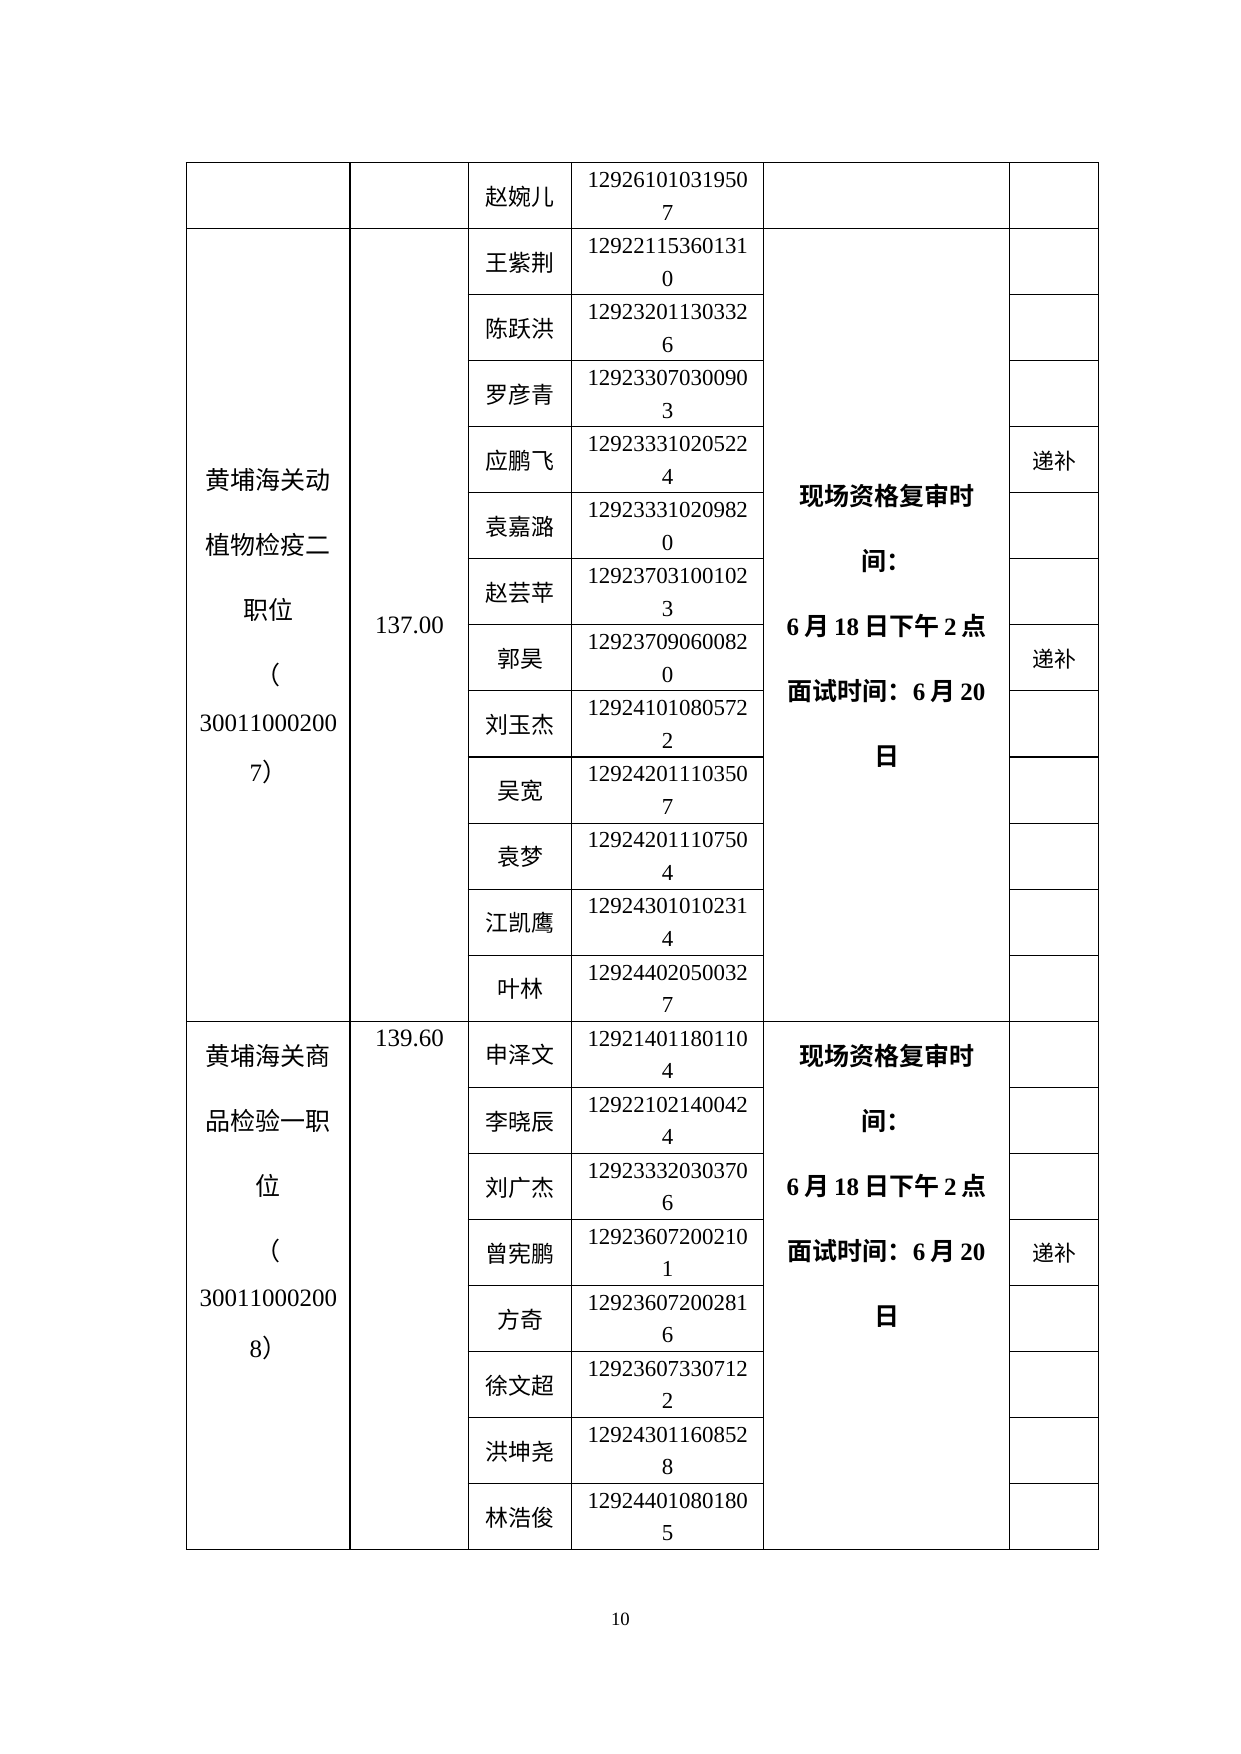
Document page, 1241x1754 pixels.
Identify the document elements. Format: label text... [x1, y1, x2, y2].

table_cell 袁梦 [469, 824, 571, 888]
table_cell 现场资格复审时间： 6月18日下午2点 面试时间：6月20日 [764, 229, 1009, 1021]
table_cell 129243011608528 [572, 1418, 763, 1483]
table_cell 129261010319507 [572, 163, 763, 228]
table_cell 刘广杰 [469, 1154, 571, 1219]
table_cell 叶林 [469, 956, 571, 1021]
table_cell 郭昊 [469, 625, 571, 690]
table_cell [1010, 163, 1098, 228]
table_cell 137.00 [351, 229, 468, 1021]
table_cell [1010, 1418, 1098, 1483]
table_cell 129233310209820 [572, 493, 763, 558]
table_cell [1010, 1352, 1098, 1417]
table_cell 黄埔海关商品检验一职位（300110002008） [187, 1022, 349, 1549]
table_cell 赵婉儿 [469, 163, 571, 228]
table_cell [1010, 229, 1098, 294]
table_cell 129241010805722 [572, 691, 763, 756]
table_cell 129221153601310 [572, 229, 763, 294]
table_cell 129236072002816 [572, 1286, 763, 1351]
table_cell 方奇 [469, 1286, 571, 1351]
table_cell [1010, 559, 1098, 624]
table_cell [1010, 691, 1098, 756]
table_cell [1010, 295, 1098, 360]
table_cell 129237031001023 [572, 559, 763, 624]
table_cell 129244010801805 [572, 1484, 763, 1549]
table_cell 洪坤尧 [469, 1418, 571, 1483]
table_cell 129233310205224 [572, 427, 763, 492]
table_cell 罗彦青 [469, 361, 571, 426]
table_cell 应鹏飞 [469, 427, 571, 492]
table_cell 江凯鹰 [469, 890, 571, 954]
table_cell 129233070300903 [572, 361, 763, 426]
table_cell [1010, 361, 1098, 426]
table_cell 129221021400424 [572, 1088, 763, 1153]
table_cell 刘玉杰 [469, 691, 571, 756]
table_cell [1010, 758, 1098, 822]
table_cell [1010, 824, 1098, 888]
table_cell 129242011107504 [572, 824, 763, 888]
table_cell [1010, 493, 1098, 558]
table_cell 139.60 [351, 1022, 468, 1549]
table_cell 129232011303326 [572, 295, 763, 360]
table_cell 申泽文 [469, 1022, 571, 1087]
table_cell [1010, 1154, 1098, 1219]
table_cell 129214011801104 [572, 1022, 763, 1087]
table_cell 曾宪鹏 [469, 1220, 571, 1285]
table_cell 现场资格复审时间： 6月18日下午2点 面试时间：6月20日 [764, 1022, 1009, 1549]
table_cell 王紫荆 [469, 229, 571, 294]
table_cell 黄埔海关动植物检疫二职位（300110002007） [187, 229, 349, 1021]
table_cell [1010, 956, 1098, 1021]
table_cell 赵芸苹 [469, 559, 571, 624]
table_cell [1010, 1286, 1098, 1351]
table_cell 李晓辰 [469, 1088, 571, 1153]
table_cell 袁嘉潞 [469, 493, 571, 558]
table_cell 129236072002101 [572, 1220, 763, 1285]
table_cell 递补 [1010, 625, 1098, 690]
table_cell [1010, 1088, 1098, 1153]
table_cell 129244020500327 [572, 956, 763, 1021]
table_cell [1010, 1022, 1098, 1087]
table_cell 林浩俊 [469, 1484, 571, 1549]
table_cell 递补 [1010, 1220, 1098, 1285]
table_cell 吴宽 [469, 758, 571, 822]
table_cell 129236073307122 [572, 1352, 763, 1417]
table_cell 徐文超 [469, 1352, 571, 1417]
table_cell [1010, 890, 1098, 954]
table_cell [1010, 1484, 1098, 1549]
table_cell 129243010102314 [572, 890, 763, 954]
table_cell 递补 [1010, 427, 1098, 492]
table_cell 129237090600820 [572, 625, 763, 690]
table_cell 陈跃洪 [469, 295, 571, 360]
table_cell 129233320303706 [572, 1154, 763, 1219]
table_cell 129242011103507 [572, 758, 763, 822]
